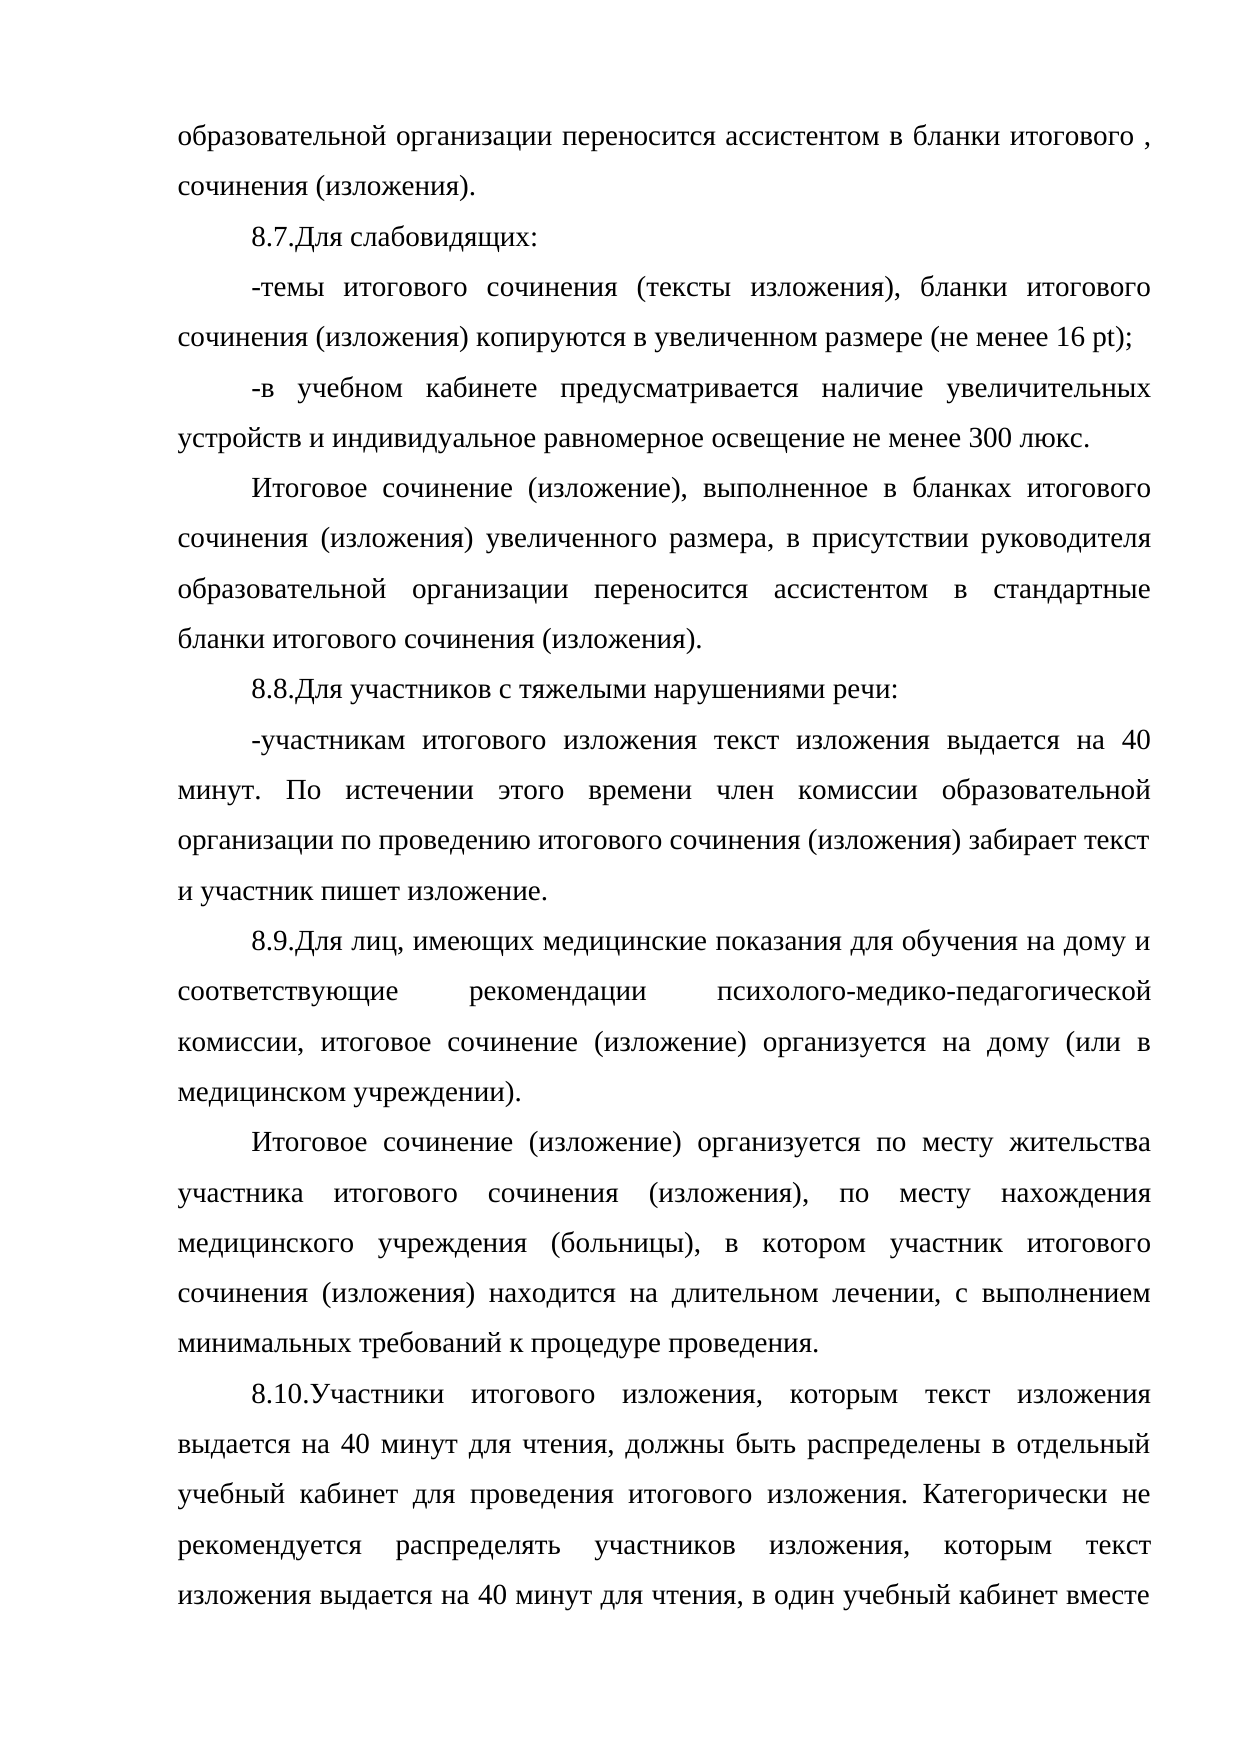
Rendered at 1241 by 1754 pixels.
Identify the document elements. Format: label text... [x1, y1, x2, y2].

text -участникам итогового изложения текст изложения выдается на 40 минут. По истечении этого времени член комиссии образовательной организации по проведению итогового сочинения (изложения) забирает текст [177, 722, 1152, 856]
text -темы итогового сочинения (тексты изложения), бланки итогового сочинения (изложения) копируются в увеличенном размере (не менее 16 pt); [177, 269, 1152, 353]
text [177, 118, 1152, 202]
text -в учебном кабинете предусматривается наличие увеличительных устройств и индивидуальное равномерное освещение не менее 300 люкс. [177, 370, 1152, 453]
text 8.8.Для участников с тяжелыми нарушениями речи: [177, 672, 1152, 705]
text 8.7.Для слабовидящих: [177, 219, 1152, 252]
text 8.9.Для лиц, имеющих медицинские показания для обучения на дому и соответствующие рекомендации психолого-медико-педагогической комиссии, итоговое сочинение (изложение) организуется на дому (или в медицинском учреждении). [177, 923, 1152, 1108]
text Итоговое сочинение (изложение), выполненное в бланках итогового сочинения (изложения) увеличенного размера, в присутствии руководителя образовательной организации переносится ассистентом в стандартные бланки итогового сочинения (изложения). [177, 470, 1152, 655]
text и участник пишет изложение. [177, 873, 1152, 906]
text Итоговое сочинение (изложение) организуется по месту жительства участника итогового сочинения (изложения), по месту нахождения медицинского учреждения (больницы), в котором участник итогового сочинения (изложения) находится на длительном лечении, с выполнением минимальных требований к процедуре проведения. [177, 1124, 1152, 1359]
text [177, 1376, 1152, 1611]
